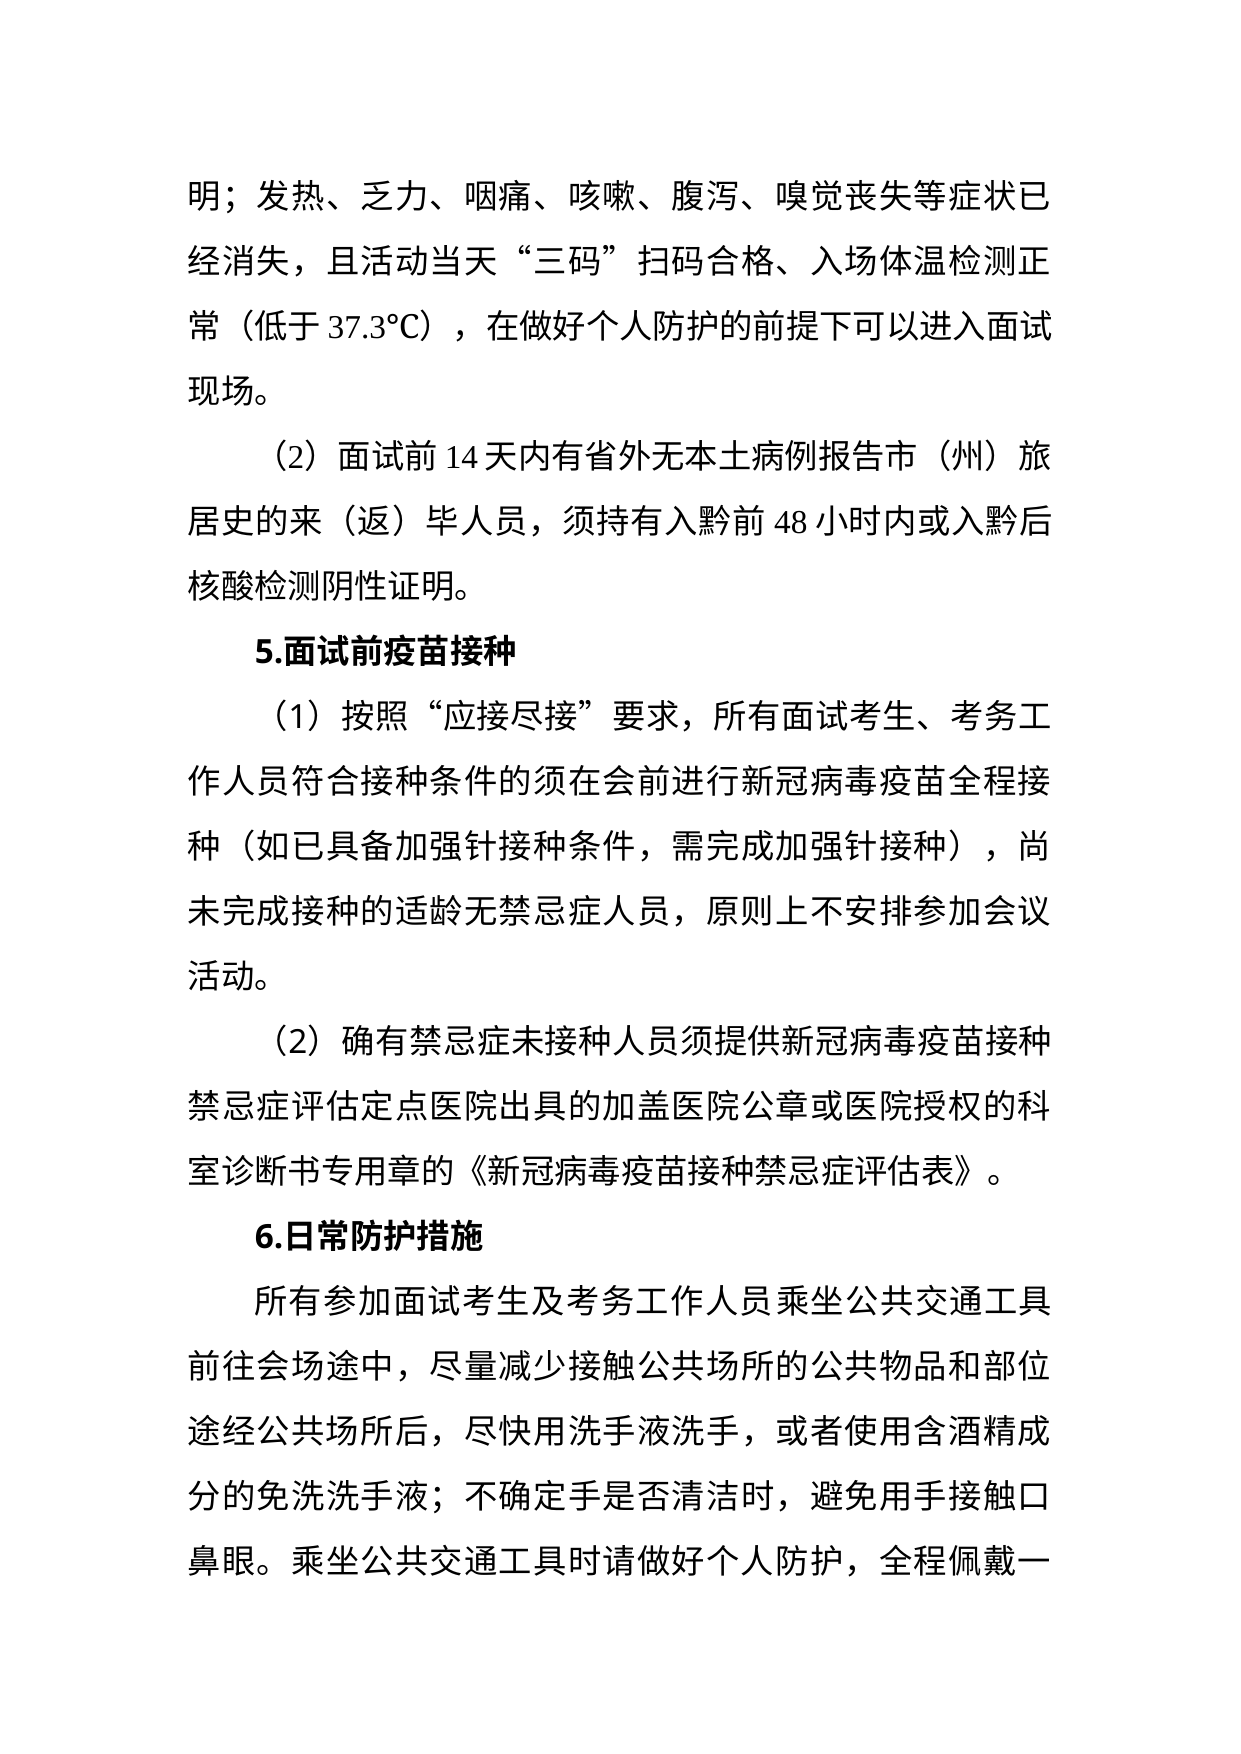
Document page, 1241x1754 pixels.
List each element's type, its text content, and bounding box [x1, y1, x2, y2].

text （2）确有禁忌症未接种人员须提供新冠病毒疫苗接种禁忌症评估定点医院出具的加盖医院公章或医院授权的科室诊断书专用章的《新冠病毒疫苗接种禁忌症评估表》。 [187, 1007, 1053, 1202]
text 6.日常防护措施 [187, 1202, 1053, 1267]
text 5.面试前疫苗接种 [187, 617, 1053, 682]
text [187, 1267, 1053, 1592]
text （2）面试前14天内有省外无本土病例报告市（州）旅居史的来（返）毕人员，须持有入黔前48小时内或入黔后核酸检测阴性证明。 [187, 422, 1053, 617]
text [187, 162, 1053, 422]
text （1）按照“应接尽接”要求，所有面试考生、考务工作人员符合接种条件的须在会前进行新冠病毒疫苗全程接种（如已具备加强针接种条件，需完成加强针接种），尚未完成接种的适龄无禁忌症人员，原则上不安排参加会议活动。 [187, 682, 1053, 1007]
